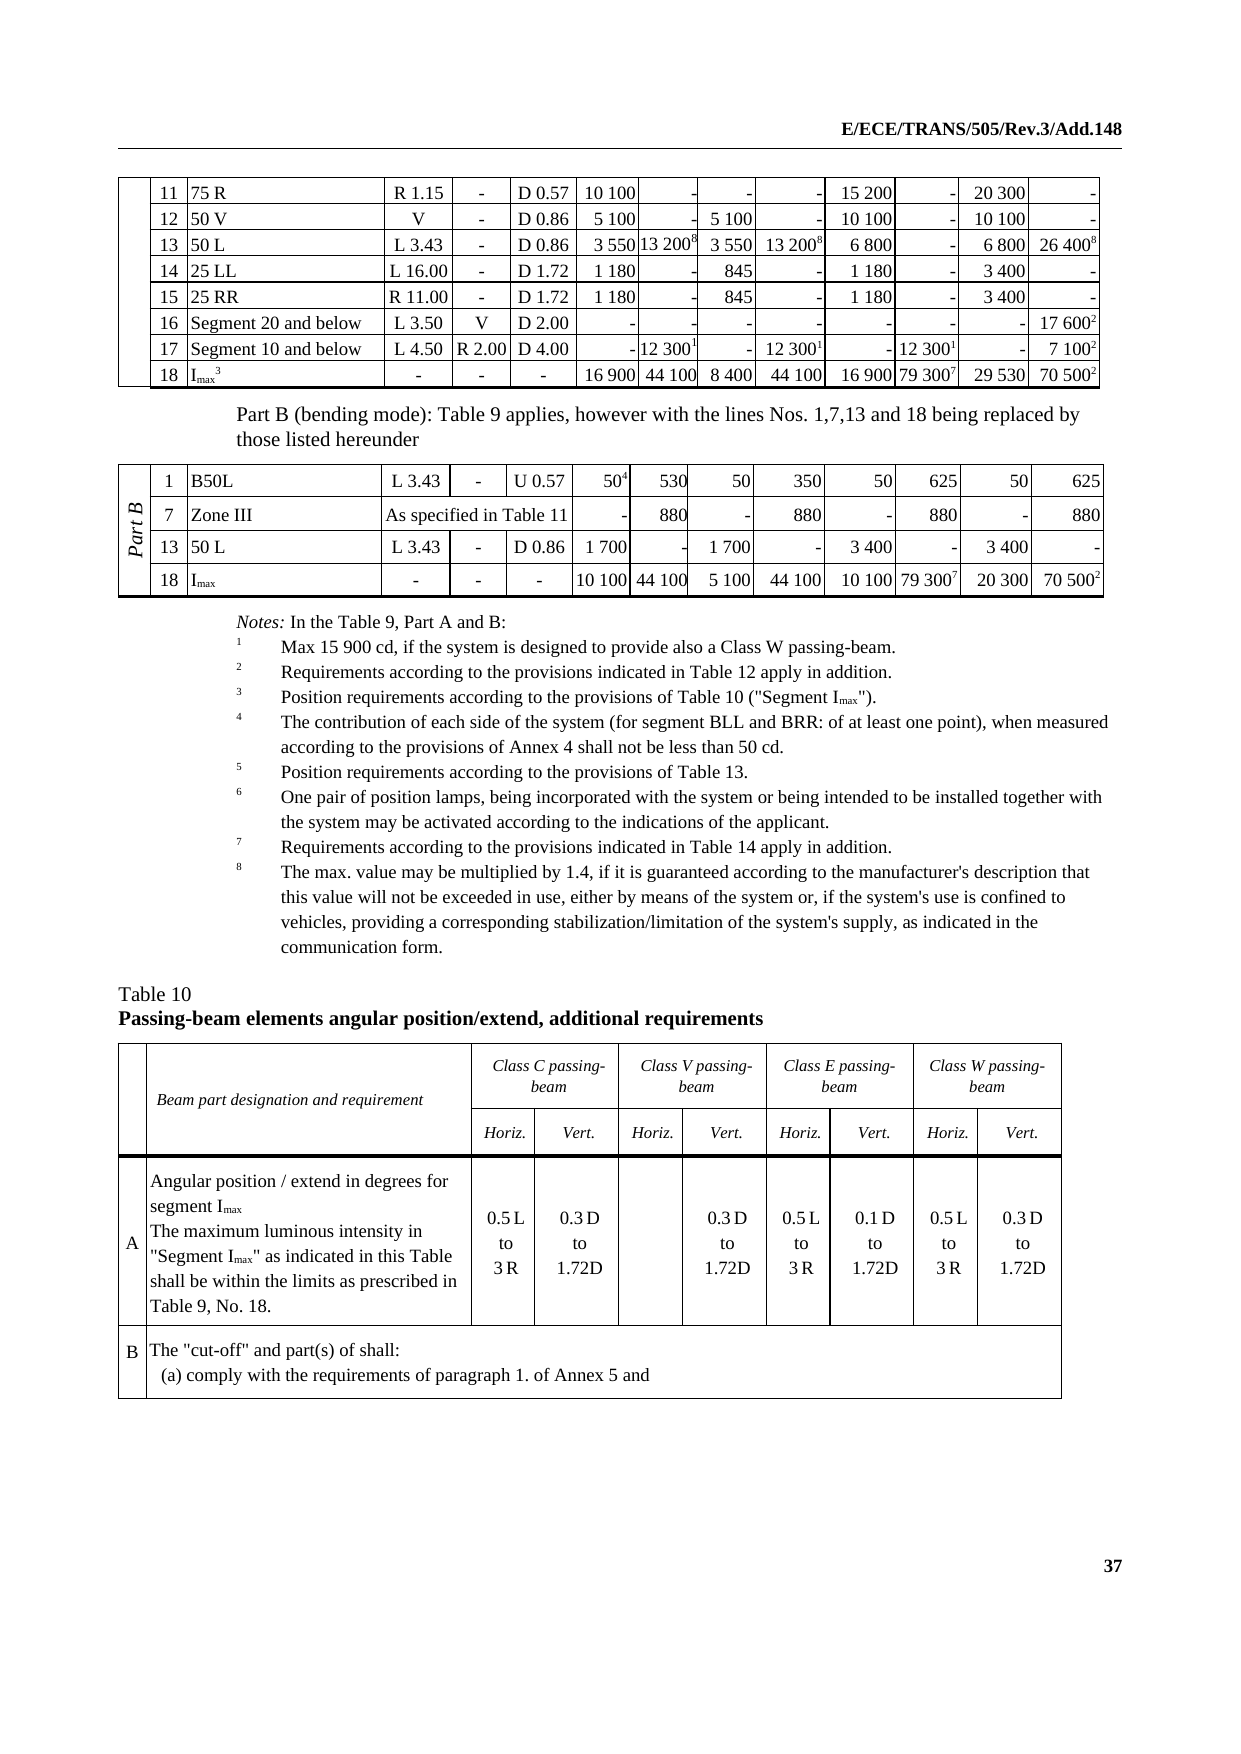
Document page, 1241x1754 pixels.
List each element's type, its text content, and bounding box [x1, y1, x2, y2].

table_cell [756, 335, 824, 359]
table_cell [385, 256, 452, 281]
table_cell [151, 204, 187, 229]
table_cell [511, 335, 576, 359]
text 8 The max. value may be multiplied by 1.4, if it is guaranteed according to the manufacturer's description that this value will not be exceeded in use, either by means of the system or, if the system's use is confined to vehicles, providing a corresponding stabilization/limitation of the system's supply, as indicated in the communication form. [236, 857, 1122, 957]
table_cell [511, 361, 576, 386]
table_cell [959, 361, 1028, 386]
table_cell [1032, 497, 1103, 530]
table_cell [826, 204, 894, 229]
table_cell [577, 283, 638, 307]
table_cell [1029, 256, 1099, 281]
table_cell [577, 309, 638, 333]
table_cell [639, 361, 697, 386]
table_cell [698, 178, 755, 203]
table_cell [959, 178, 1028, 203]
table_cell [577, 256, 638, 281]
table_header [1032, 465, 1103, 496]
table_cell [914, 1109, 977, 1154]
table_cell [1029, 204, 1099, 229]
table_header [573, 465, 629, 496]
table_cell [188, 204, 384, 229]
text 5 Position requirements according to the provisions of Table 13. [236, 757, 1122, 782]
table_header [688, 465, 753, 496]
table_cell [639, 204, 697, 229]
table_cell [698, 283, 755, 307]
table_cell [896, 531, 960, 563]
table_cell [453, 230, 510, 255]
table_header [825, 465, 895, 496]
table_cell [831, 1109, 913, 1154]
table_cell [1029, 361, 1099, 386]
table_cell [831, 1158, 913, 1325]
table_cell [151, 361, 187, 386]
subtitle Passing-beam elements angular position/extend, additional requirements [118, 1006, 1122, 1030]
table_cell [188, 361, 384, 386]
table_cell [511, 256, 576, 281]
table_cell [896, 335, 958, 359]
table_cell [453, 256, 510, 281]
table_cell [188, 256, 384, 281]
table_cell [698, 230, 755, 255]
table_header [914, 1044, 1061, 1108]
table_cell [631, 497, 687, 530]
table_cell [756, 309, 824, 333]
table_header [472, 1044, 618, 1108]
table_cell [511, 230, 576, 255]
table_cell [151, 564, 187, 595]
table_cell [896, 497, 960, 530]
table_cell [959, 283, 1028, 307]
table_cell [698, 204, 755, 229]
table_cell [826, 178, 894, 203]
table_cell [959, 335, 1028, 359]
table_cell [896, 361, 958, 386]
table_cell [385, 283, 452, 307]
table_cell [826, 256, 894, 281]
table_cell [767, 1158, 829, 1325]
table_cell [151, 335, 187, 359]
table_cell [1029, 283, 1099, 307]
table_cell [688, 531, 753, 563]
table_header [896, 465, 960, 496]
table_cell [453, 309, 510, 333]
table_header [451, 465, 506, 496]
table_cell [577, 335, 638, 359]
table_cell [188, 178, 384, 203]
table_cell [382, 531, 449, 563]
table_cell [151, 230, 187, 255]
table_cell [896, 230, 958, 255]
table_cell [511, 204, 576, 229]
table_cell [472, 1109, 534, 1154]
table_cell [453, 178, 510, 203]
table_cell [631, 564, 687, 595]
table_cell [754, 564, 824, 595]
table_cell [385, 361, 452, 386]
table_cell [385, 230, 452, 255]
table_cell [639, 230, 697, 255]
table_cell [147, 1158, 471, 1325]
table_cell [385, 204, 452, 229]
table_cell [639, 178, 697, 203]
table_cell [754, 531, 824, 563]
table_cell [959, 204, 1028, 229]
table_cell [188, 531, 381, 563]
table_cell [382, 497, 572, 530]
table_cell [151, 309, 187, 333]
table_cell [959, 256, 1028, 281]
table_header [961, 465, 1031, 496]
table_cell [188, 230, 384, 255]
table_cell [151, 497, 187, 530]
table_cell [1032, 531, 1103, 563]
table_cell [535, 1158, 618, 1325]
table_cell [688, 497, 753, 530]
text 3 Position requirements according to the provisions of Table 10 ("Segment Imax"). [236, 682, 1122, 707]
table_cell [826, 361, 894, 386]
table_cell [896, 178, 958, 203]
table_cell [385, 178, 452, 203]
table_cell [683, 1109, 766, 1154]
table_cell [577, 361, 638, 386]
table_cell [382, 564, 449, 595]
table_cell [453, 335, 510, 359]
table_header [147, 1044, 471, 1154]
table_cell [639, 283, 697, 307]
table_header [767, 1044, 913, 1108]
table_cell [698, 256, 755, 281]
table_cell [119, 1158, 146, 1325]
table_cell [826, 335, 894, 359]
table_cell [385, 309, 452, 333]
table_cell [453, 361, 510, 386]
text 4 The contribution of each side of the system (for segment BLL and BRR: of at least one point), when measured according to the provisions of Annex 4 shall not be less than 50 cd. [236, 707, 1122, 757]
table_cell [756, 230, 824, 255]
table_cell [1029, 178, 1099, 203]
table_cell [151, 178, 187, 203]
text Notes: In the Table 9, Part A and B: [236, 611, 1122, 632]
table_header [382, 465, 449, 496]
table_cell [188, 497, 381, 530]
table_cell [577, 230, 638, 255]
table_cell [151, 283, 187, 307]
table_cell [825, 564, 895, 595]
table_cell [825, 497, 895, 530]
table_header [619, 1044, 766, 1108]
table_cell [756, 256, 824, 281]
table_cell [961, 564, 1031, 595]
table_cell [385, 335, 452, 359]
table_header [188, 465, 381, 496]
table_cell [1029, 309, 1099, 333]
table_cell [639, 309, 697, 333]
text 2 Requirements according to the provisions indicated in Table 12 apply in addition. [236, 657, 1122, 682]
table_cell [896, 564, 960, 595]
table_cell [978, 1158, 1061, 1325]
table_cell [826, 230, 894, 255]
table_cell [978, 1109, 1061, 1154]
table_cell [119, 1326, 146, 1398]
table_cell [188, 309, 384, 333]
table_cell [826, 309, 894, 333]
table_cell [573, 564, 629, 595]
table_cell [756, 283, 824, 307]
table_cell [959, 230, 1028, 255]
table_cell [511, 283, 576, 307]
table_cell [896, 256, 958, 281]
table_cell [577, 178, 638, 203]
text 6 One pair of position lamps, being incorporated with the system or being intended to be installed together with the system may be activated according to the indications of the applicant. [236, 782, 1122, 832]
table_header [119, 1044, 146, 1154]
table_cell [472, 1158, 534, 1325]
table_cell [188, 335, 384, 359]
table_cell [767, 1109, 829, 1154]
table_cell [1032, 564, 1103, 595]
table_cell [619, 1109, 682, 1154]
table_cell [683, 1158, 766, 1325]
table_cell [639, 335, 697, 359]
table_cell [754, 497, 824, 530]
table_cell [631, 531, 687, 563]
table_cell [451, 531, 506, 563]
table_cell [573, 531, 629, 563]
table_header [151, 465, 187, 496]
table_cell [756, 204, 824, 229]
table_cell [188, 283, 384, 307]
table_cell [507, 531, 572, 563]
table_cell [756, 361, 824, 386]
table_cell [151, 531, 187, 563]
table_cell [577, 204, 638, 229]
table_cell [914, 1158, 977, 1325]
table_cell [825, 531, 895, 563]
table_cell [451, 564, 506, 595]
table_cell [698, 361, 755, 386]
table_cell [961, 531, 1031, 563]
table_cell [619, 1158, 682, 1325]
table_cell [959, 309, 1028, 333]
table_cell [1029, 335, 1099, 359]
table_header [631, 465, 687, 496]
text 1 Max 15 900 cd, if the system is designed to provide also a Class W passing-beam. [236, 632, 1122, 657]
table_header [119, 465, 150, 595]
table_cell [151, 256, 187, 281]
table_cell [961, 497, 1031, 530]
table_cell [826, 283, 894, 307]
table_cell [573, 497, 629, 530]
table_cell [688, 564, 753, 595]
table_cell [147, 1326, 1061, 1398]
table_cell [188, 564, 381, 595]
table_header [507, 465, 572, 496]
text Part B (bending mode): Table 9 applies, however with the lines Nos. 1,7,13 and 18 being replaced by those listed hereunder [236, 401, 1122, 451]
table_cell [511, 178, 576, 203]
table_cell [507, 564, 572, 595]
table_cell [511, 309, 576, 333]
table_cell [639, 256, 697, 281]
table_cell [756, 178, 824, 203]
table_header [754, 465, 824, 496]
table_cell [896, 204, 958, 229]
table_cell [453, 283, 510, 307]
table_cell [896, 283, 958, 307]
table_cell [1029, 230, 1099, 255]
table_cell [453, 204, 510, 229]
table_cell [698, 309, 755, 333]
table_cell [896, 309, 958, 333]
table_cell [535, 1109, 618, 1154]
text 7 Requirements according to the provisions indicated in Table 14 apply in addition. [236, 832, 1122, 857]
subtitle Table 10 [118, 982, 1122, 1006]
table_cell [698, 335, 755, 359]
